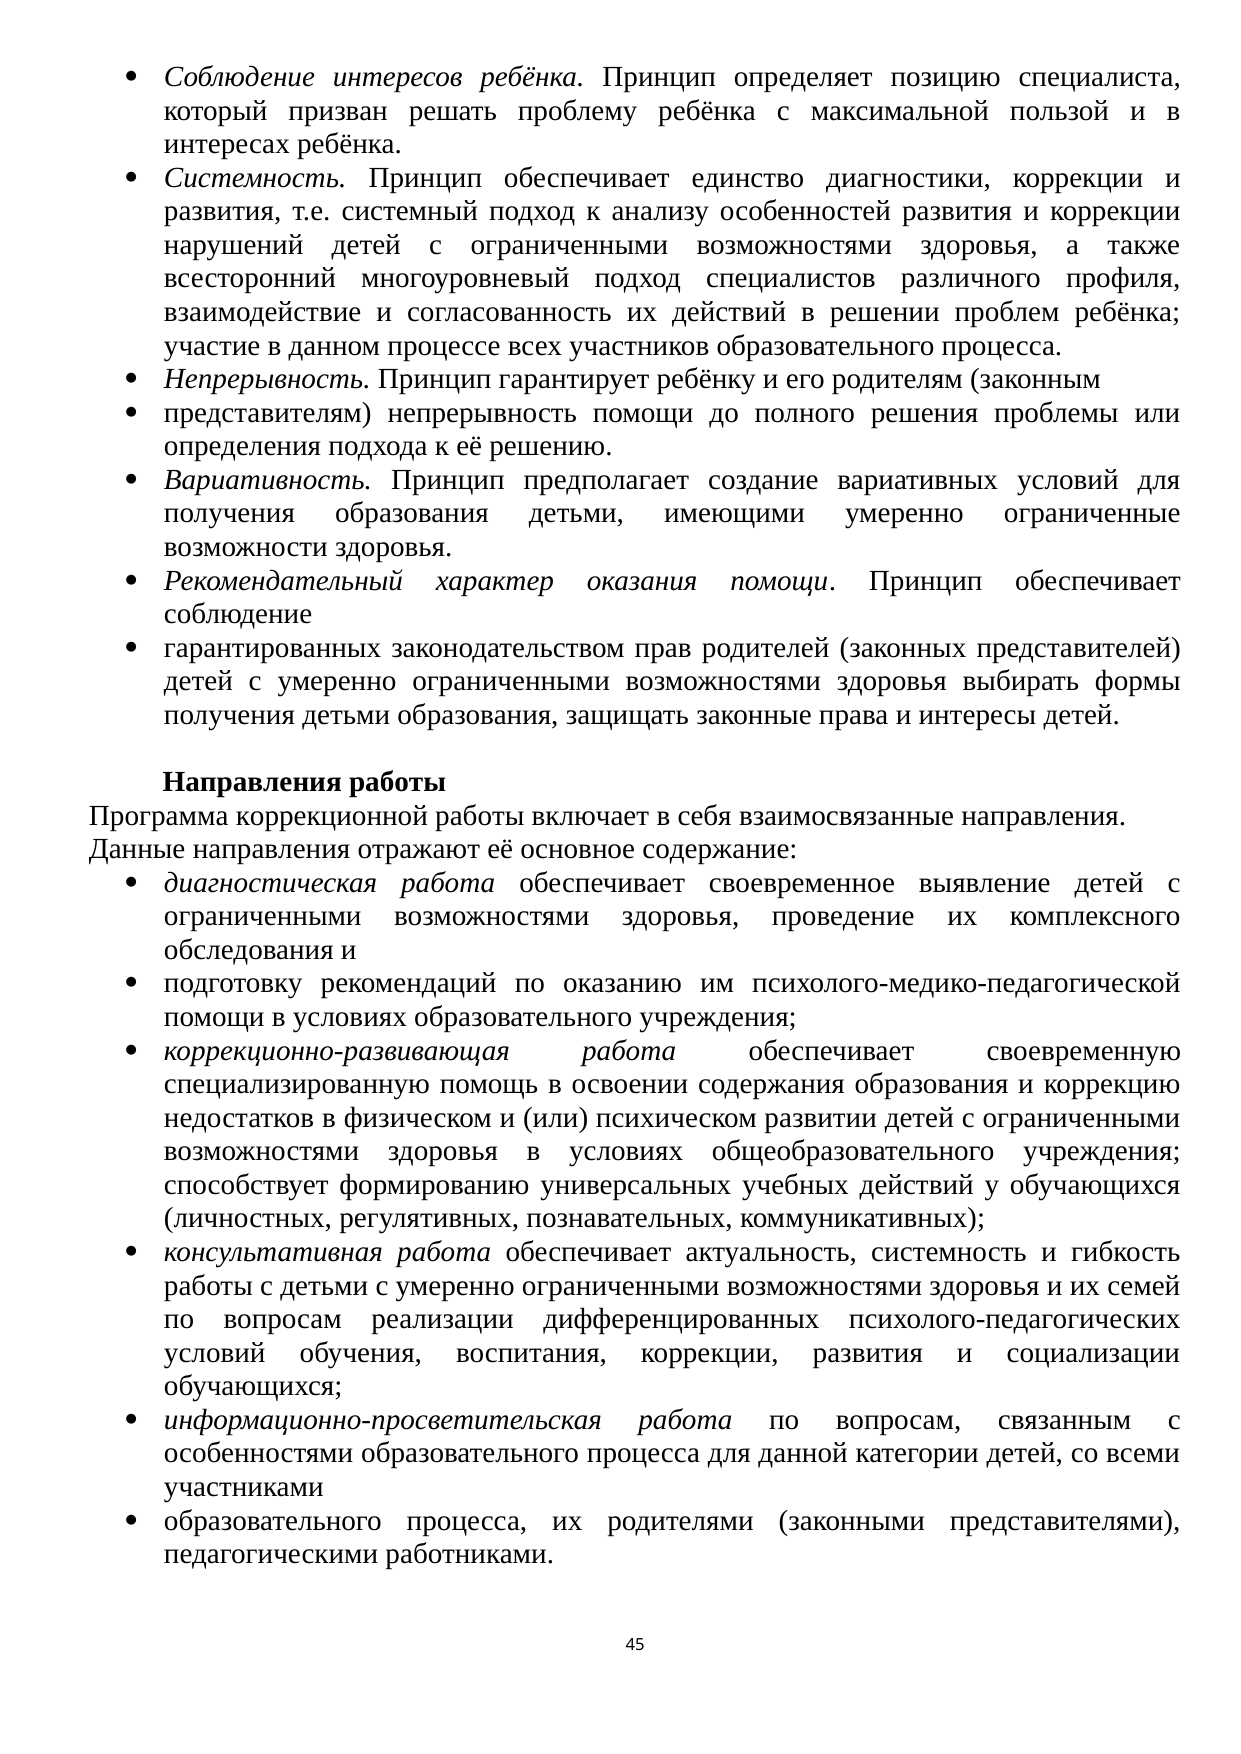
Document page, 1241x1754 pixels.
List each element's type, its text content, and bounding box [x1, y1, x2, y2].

list диагностическая работа обеспечивает своевременное выявление детей с ограниченными возможностями здоровья, проведение их комплексного обследования и [126, 865, 1181, 966]
list Вариативность. Принцип предполагает создание вариативных условий для получения образования детьми, имеющими умеренно ограниченные возможности здоровья. [126, 462, 1181, 563]
list консультативная работа обеспечивает актуальность, системность и гибкость работы с детьми с умеренно ограниченными возможностями здоровья и их семей по вопросам реализации дифференцированных психолого-педагогических условий обучения, воспитания, коррекции, развития и социализации обучающихся; [126, 1234, 1181, 1402]
list Системность. Принцип обеспечивает единство диагностики, коррекции и развития, т.е. системный подход к анализу особенностей развития и коррекции нарушений детей с ограниченными возможностями здоровья, а также всесторонний многоуровневый подход специалистов различного профиля, взаимодействие и согласованность их действий в решении проблем ребёнка; участие в данном процессе всех участников образовательного процесса. [126, 160, 1181, 361]
list коррекционно-развивающая работа обеспечивает своевременную специализированную помощь в освоении содержания образования и коррекцию недостатков в физическом и (или) психическом развитии детей с ограниченными возможностями здоровья в условиях общеобразовательного учреждения; способствует формированию универсальных учебных действий у обучающихся (личностных, регулятивных, познавательных, коммуникативных); [126, 1033, 1181, 1234]
text Направления работы [89, 764, 1181, 798]
text Программа коррекционной работы включает в себя взаимосвязанные направления. [89, 798, 1181, 831]
list подготовку рекомендаций по оказанию им психолого-медико-педагогической помощи в условиях образовательного учреждения; [126, 966, 1181, 1033]
list Непрерывность. Принцип гарантирует ребёнку и его родителям (законным [126, 361, 1181, 395]
list Соблюдение интересов ребёнка. Принцип определяет позицию специалиста, который призван решать проблему ребёнка с максимальной пользой и в интересах ребёнка. [126, 59, 1181, 160]
text Данные направления отражают её основное содержание: [89, 831, 1181, 865]
list представителям) непрерывность помощи до полного решения проблемы или определения подхода к её решению. [126, 395, 1181, 462]
list гарантированных законодательством прав родителей (законных представителей) детей с умеренно ограниченными возможностями здоровья выбирать формы получения детьми образования, защищать законные права и интересы детей. [126, 630, 1181, 731]
list Рекомендательный характер оказания помощи. Принцип обеспечивает соблюдение [126, 563, 1181, 630]
list информационно-просветительская работа по вопросам, связанным с особенностями образовательного процесса для данной категории детей, со всеми участниками [126, 1402, 1181, 1503]
list образовательного процесса, их родителями (законными представителями), педагогическими работниками. [126, 1503, 1181, 1570]
